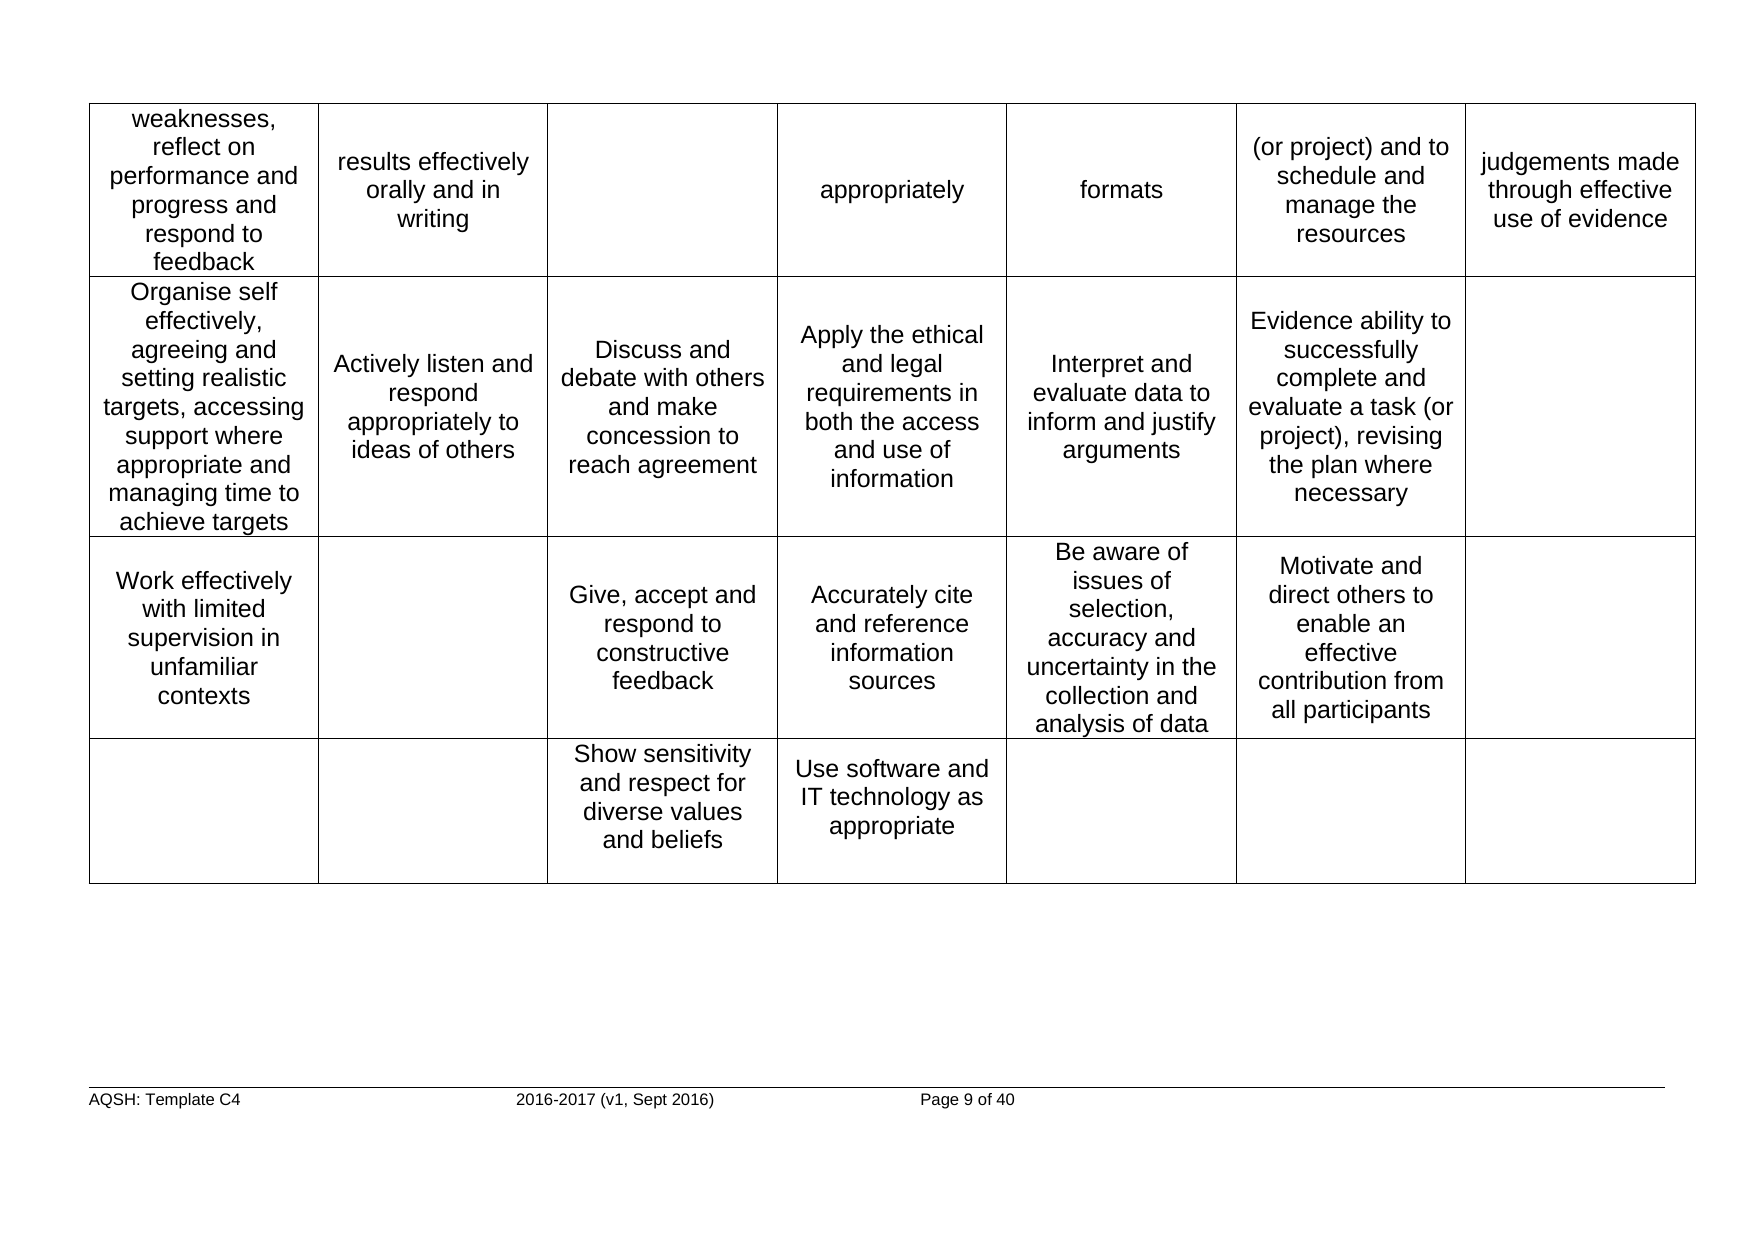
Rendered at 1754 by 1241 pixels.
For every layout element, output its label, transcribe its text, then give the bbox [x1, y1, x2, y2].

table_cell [1237, 104, 1465, 276]
table_cell [319, 739, 547, 883]
table_cell Use software and IT technology as appropriate [778, 739, 1006, 883]
table_cell [90, 739, 318, 883]
table_cell Work effectively with limited supervision in unfamiliar contexts [90, 537, 318, 738]
table_cell Apply the ethical and legal requirements in both the access and use of information [778, 277, 1006, 536]
table_cell [1466, 537, 1695, 738]
table_cell [319, 537, 547, 738]
table_cell Accurately cite and reference information sources [778, 537, 1006, 738]
table_cell [1237, 739, 1465, 883]
table_cell Discuss and debate with others and make concession to reach agreement [548, 277, 777, 536]
table_cell [1007, 739, 1236, 883]
table_cell Be aware of issues of selection, accuracy and uncertainty in the collection and analysis of data [1007, 537, 1236, 738]
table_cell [90, 104, 318, 276]
table_cell Interpret and evaluate data to inform and justify arguments [1007, 277, 1236, 536]
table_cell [778, 104, 1006, 276]
table_cell Organise self effectively, agreeing and setting realistic targets, accessing support where appropriate and managing time to achieve targets [90, 277, 318, 536]
table_cell Give, accept and respond to constructive feedback [548, 537, 777, 738]
table_cell Show sensitivity and respect for diverse values and beliefs [548, 739, 777, 883]
table_cell [1466, 277, 1695, 536]
table_cell Evidence ability to successfully complete and evaluate a task (or project), revising the plan where necessary [1237, 277, 1465, 536]
table_cell [1466, 739, 1695, 883]
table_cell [319, 104, 547, 276]
table_cell Motivate and direct others to enable an effective contribution from all participants [1237, 537, 1465, 738]
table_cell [1466, 104, 1695, 276]
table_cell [548, 104, 777, 276]
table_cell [1007, 104, 1236, 276]
table_cell Actively listen and respond appropriately to ideas of others [319, 277, 547, 536]
